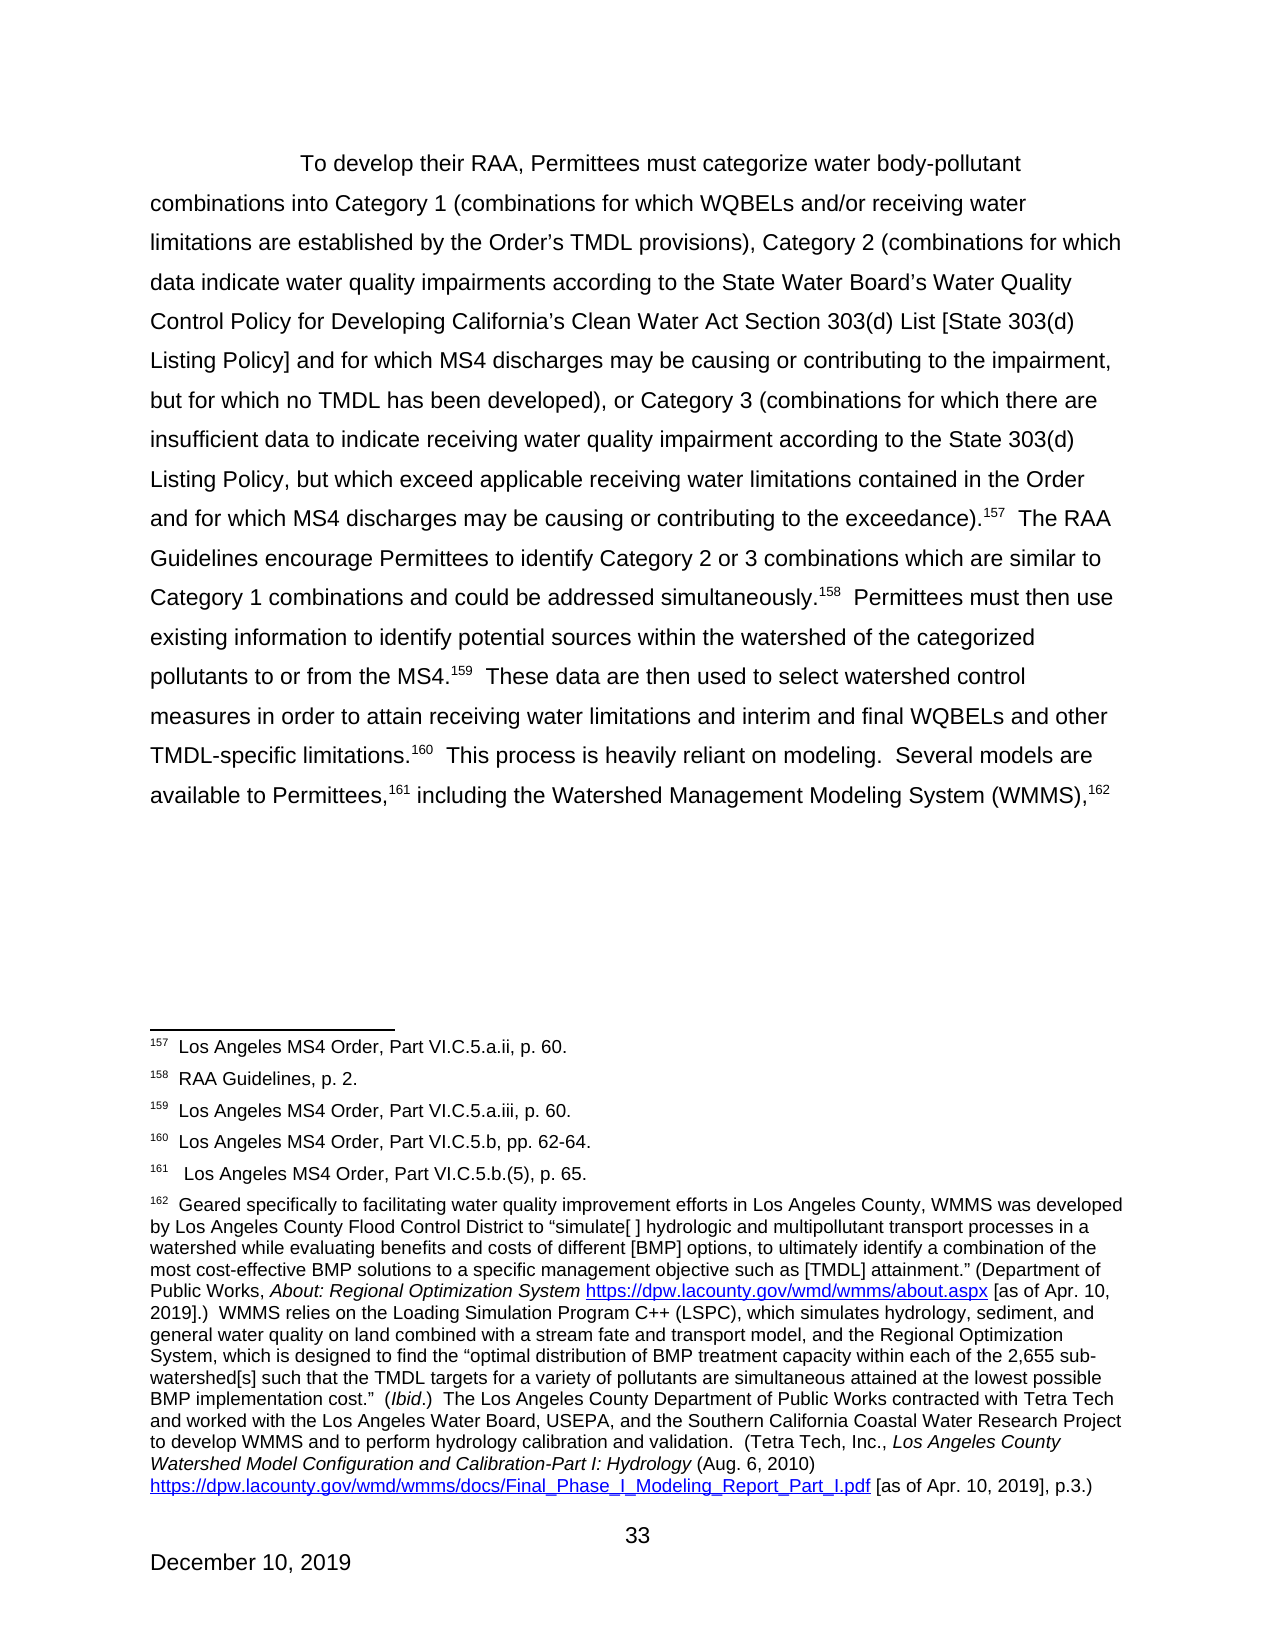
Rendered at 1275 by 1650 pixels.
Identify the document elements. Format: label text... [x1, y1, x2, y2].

text To develop their RAA, Permittees must categorize water body-pollutant combinations into Category 1 (combinations for which WQBELs and/or receiving water limitations are established by the Order’s TMDL provisions), Category 2 (combinations for which data indicate water quality impairments according to the State Water Board’s Water Quality Control Policy for Developing California’s Clean Water Act Section 303(d) List [State 303(d) Listing Policy] and for which MS4 discharges may be causing or contributing to the impairment, but for which no TMDL has been developed), or Category 3 (combinations for which there are insufficient data to indicate receiving water quality impairment according to the State 303(d) Listing Policy, but which exceed applicable receiving water limitations contained in the Order and for which MS4 discharges may be causing or contributing to the exceedance). The RAA Guidelines encourage Permittees to identify Category 2 or 3 combinations which are similar to Category 1 combinations and could be addressed simultaneously. Permittees must then use existing information to identify potential sources within the watershed of the categorized pollutants to or from the MS4. These data are then used to select watershed control measures in order to attain receiving water limitations and interim and final WQBELs and other TMDL-specific limitations. This process is heavily reliant on modeling. Several models are available to Permittees, including the Watershed Management Modeling System (WMMS), the Structural BMP Prioritization and Analysis Tool (SBPAT), and the Hydrologic Simulation Program-FORTRAN (HSPF). [150, 150, 1125, 847]
